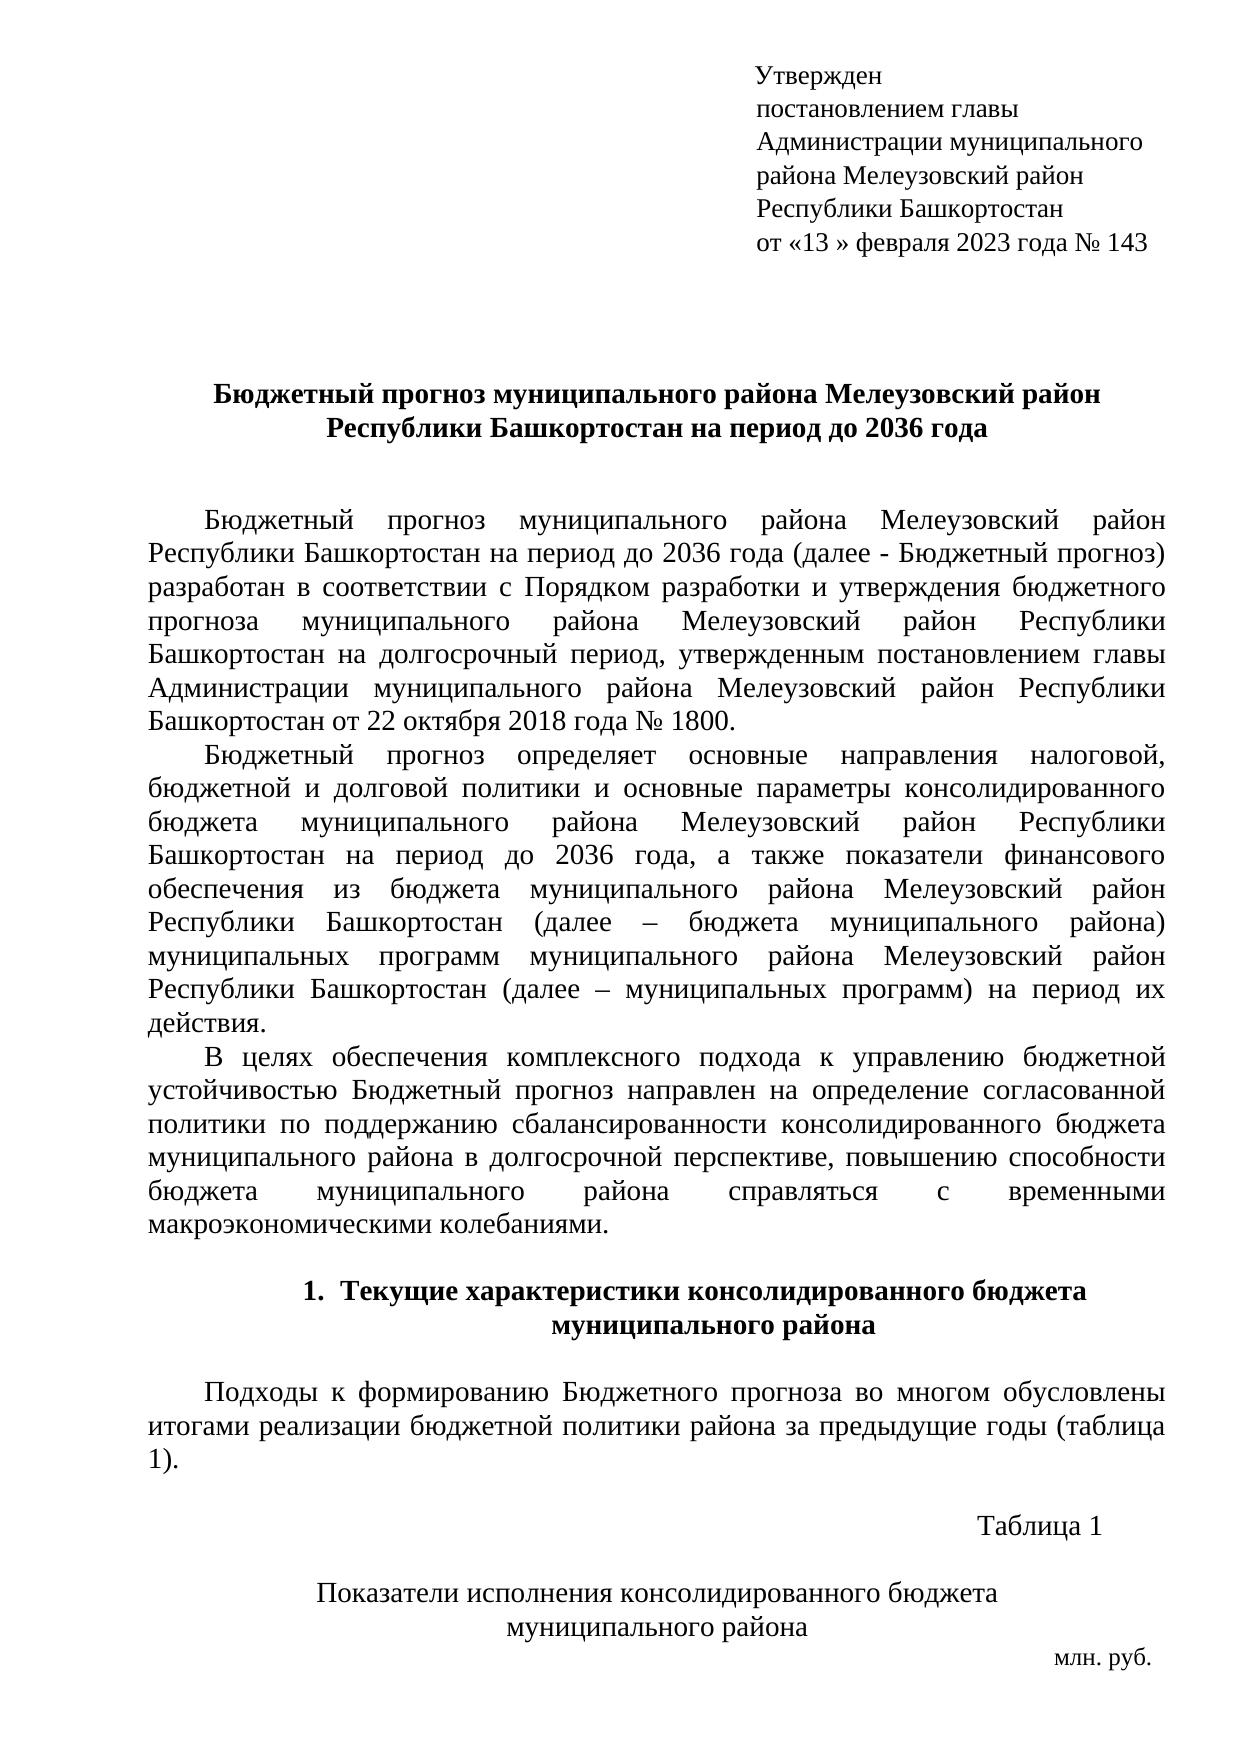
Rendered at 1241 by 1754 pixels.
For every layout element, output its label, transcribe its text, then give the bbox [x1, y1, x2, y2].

text Бюджетный прогноз муниципального района Мелеузовский район Республики Башкортостан на период до 2036 года (далее - Бюджетный прогноз) разработан в соответствии с Порядком разработки и утверждения бюджетного прогноза муниципального района Мелеузовский район Республики Башкортостан на долгосрочный период, утвержденным постановлением главы Администрации муниципального района Мелеузовский район Республики Башкортостан от 22 октября 2018 года № 1800. [148, 502, 1167, 737]
text Бюджетный прогноз определяет основные направления налоговой, бюджетной и долговой политики и основные параметры консолидированного бюджета муниципального района Мелеузовский район Республики Башкортостан на период до 2036 года, а также показатели финансового обеспечения из бюджета муниципального района Мелеузовский район Республики Башкортостан (далее – бюджета муниципального района) муниципальных программ муниципального района Мелеузовский район Республики Башкортостан (далее – муниципальных программ) на период их действия. [148, 737, 1167, 1039]
text Бюджетный прогноз муниципального района Мелеузовский район Республики Башкортостан на период до 2036 года [148, 376, 1167, 443]
text Утвержден [148, 59, 1167, 90]
list Текущие характеристики консолидированного бюджета муниципального района [223, 1273, 1167, 1341]
text муниципального района [148, 1609, 1167, 1642]
text Подходы к формированию Бюджетного прогноза во многом обусловлены итогами реализации бюджетной политики района за предыдущие годы (таблица 1). [148, 1374, 1167, 1475]
list Таблица 1 [148, 1508, 1167, 1542]
text от «13 » февраля 2023 года № 143 [756, 224, 1167, 258]
text постановлением главы Администрации муниципального района Мелеузовский район Республики Башкортостан [756, 90, 1164, 224]
text В целях обеспечения комплексного подхода к управлению бюджетной устойчивостью Бюджетный прогноз направлен на определение согласованной политики по поддержанию сбалансированности консолидированного бюджета муниципального района в долгосрочной перспективе, повышению способности бюджета муниципального района справляться с временными макроэкономическими колебаниями. [148, 1039, 1167, 1240]
text Показатели исполнения консолидированного бюджета [148, 1575, 1167, 1609]
text млн. руб. [148, 1642, 1167, 1671]
